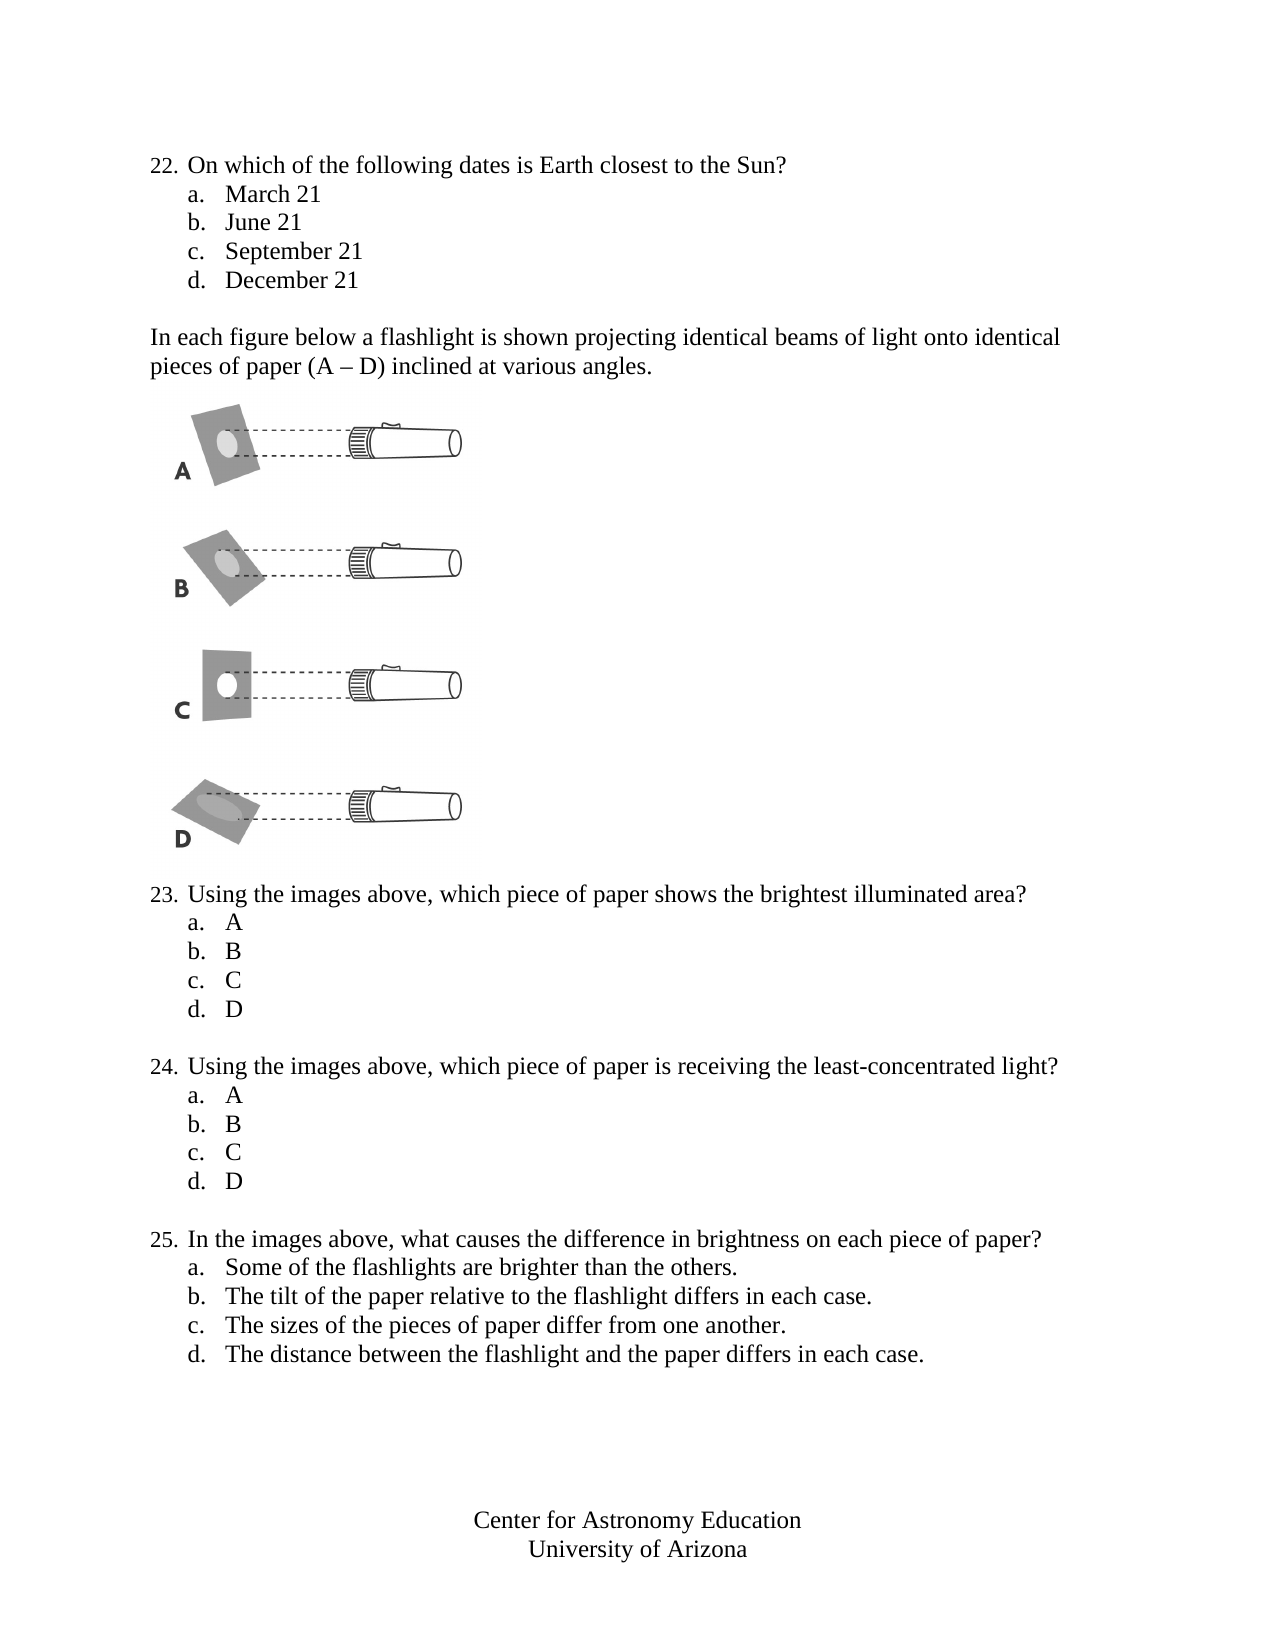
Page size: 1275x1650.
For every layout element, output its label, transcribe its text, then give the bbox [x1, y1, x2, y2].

list C [187, 1137, 1125, 1166]
text In each figure below a flashlight is shown projecting identical beams of light onto identical pieces of paper (A – D) inclined at various angles. [150, 322, 1125, 380]
list On which of the following dates is Earth closest to the Sun? [150, 150, 1125, 179]
list Using the images above, which piece of paper is receiving the least-concentrated light? [150, 1051, 1125, 1080]
list B [187, 936, 1125, 965]
list The distance between the flashlight and the paper differs in each case. [187, 1339, 1125, 1367]
list The tilt of the paper relative to the flashlight differs in each case. [187, 1281, 1125, 1310]
list September 21 [187, 236, 1125, 265]
list Some of the flashlights are brighter than the others. [187, 1252, 1125, 1281]
list In the images above, what causes the difference in brightness on each piece of paper? [150, 1224, 1125, 1252]
list The sizes of the pieces of paper differ from one another. [187, 1310, 1125, 1339]
list A [187, 907, 1125, 936]
list March 21 [187, 179, 1125, 207]
list B [187, 1109, 1125, 1137]
list D [187, 994, 1125, 1022]
list December 21 [187, 265, 1125, 294]
list Using the images above, which piece of paper shows the brightest illuminated area? [150, 879, 1125, 907]
list C [187, 965, 1125, 994]
list D [187, 1166, 1125, 1195]
list A [187, 1080, 1125, 1109]
list June 21 [187, 207, 1125, 236]
picture [150, 380, 483, 879]
